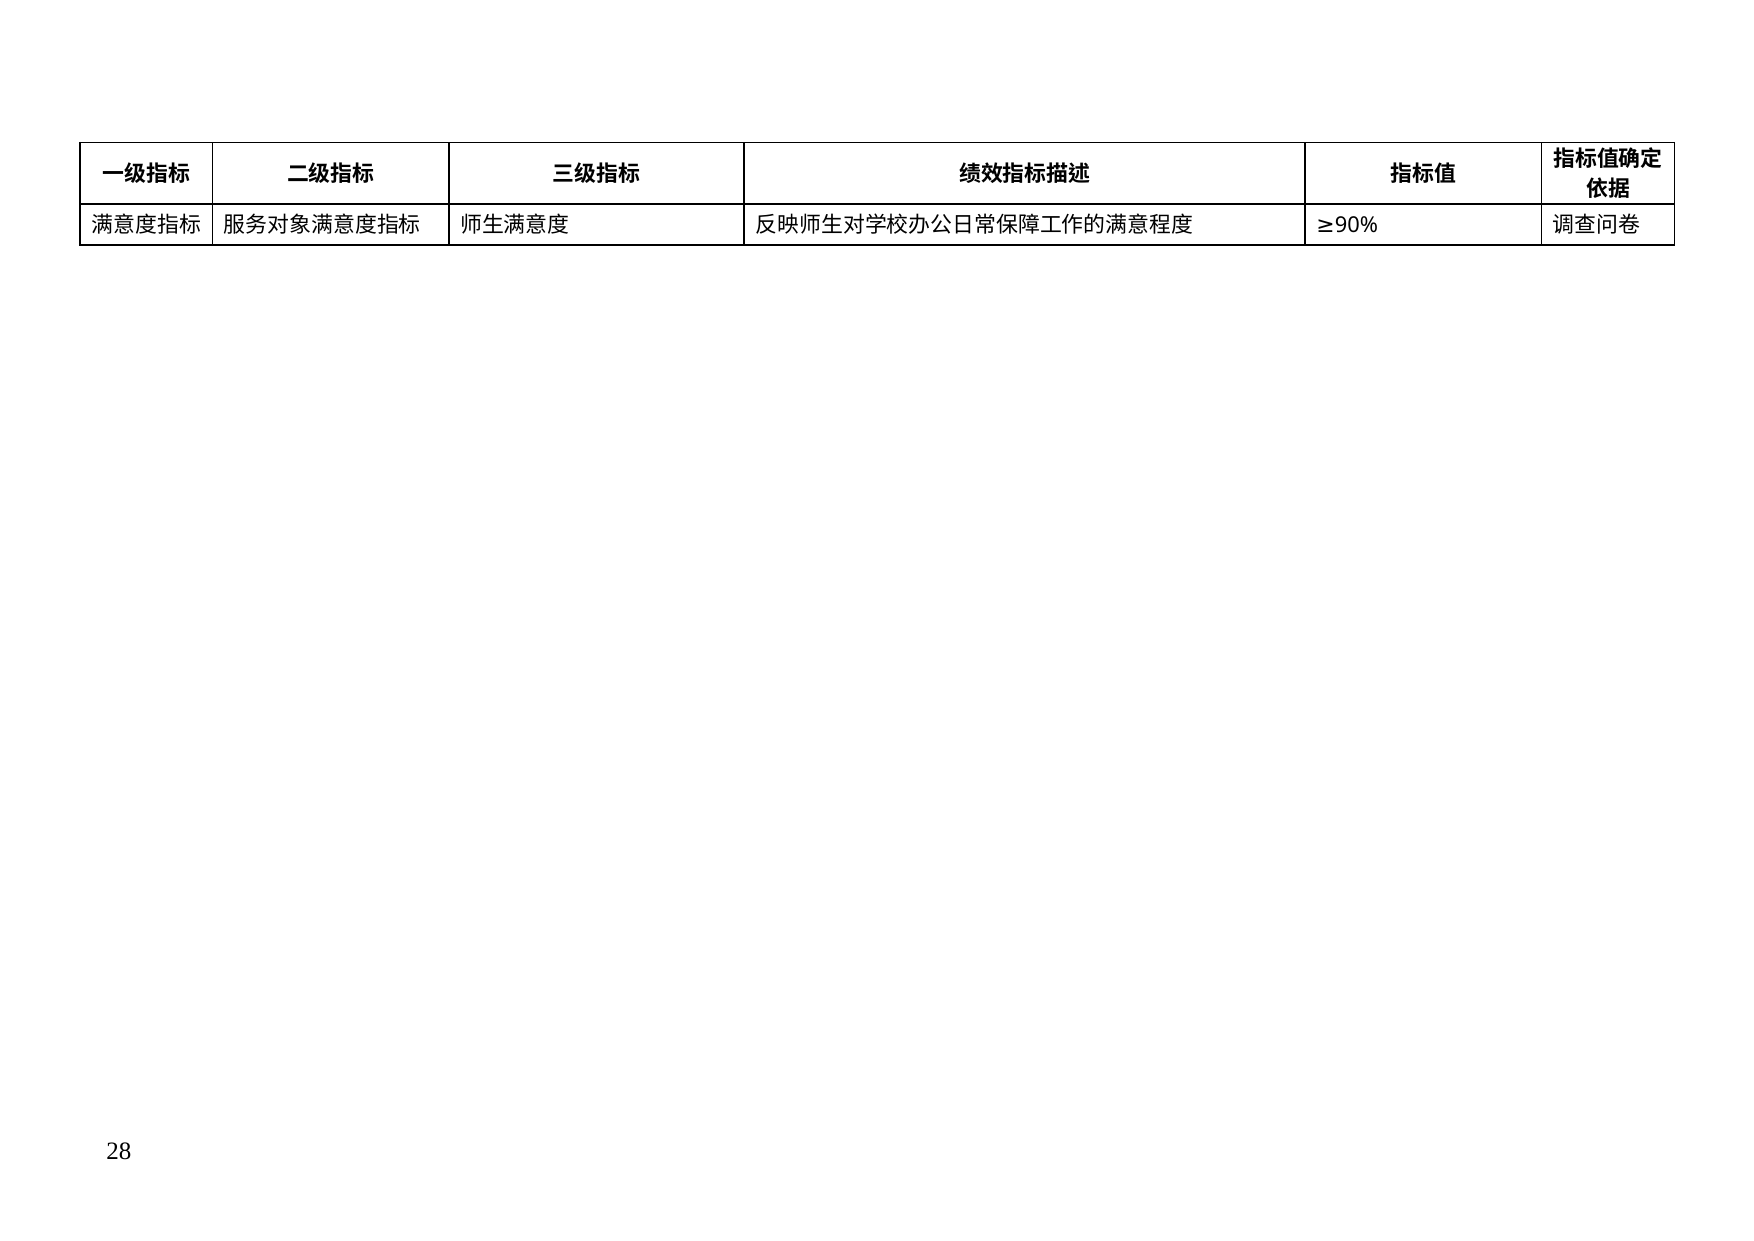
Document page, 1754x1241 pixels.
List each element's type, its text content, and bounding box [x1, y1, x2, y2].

table_header 三级指标 [450, 143, 743, 203]
table_cell ≥90% [1306, 205, 1541, 244]
table_header 指标值确定依据 [1542, 143, 1674, 203]
table_header 指标值 [1306, 143, 1541, 203]
table_cell 服务对象满意度指标 [213, 205, 448, 244]
table_cell 调查问卷 [1542, 205, 1674, 244]
table_header 绩效指标描述 [745, 143, 1304, 203]
table_header 二级指标 [213, 143, 448, 203]
table_cell 反映师生对学校办公日常保障工作的满意程度 [745, 205, 1304, 244]
table_header 一级指标 [81, 143, 212, 203]
table_cell 满意度指标 [81, 205, 212, 244]
table_cell 师生满意度 [450, 205, 743, 244]
